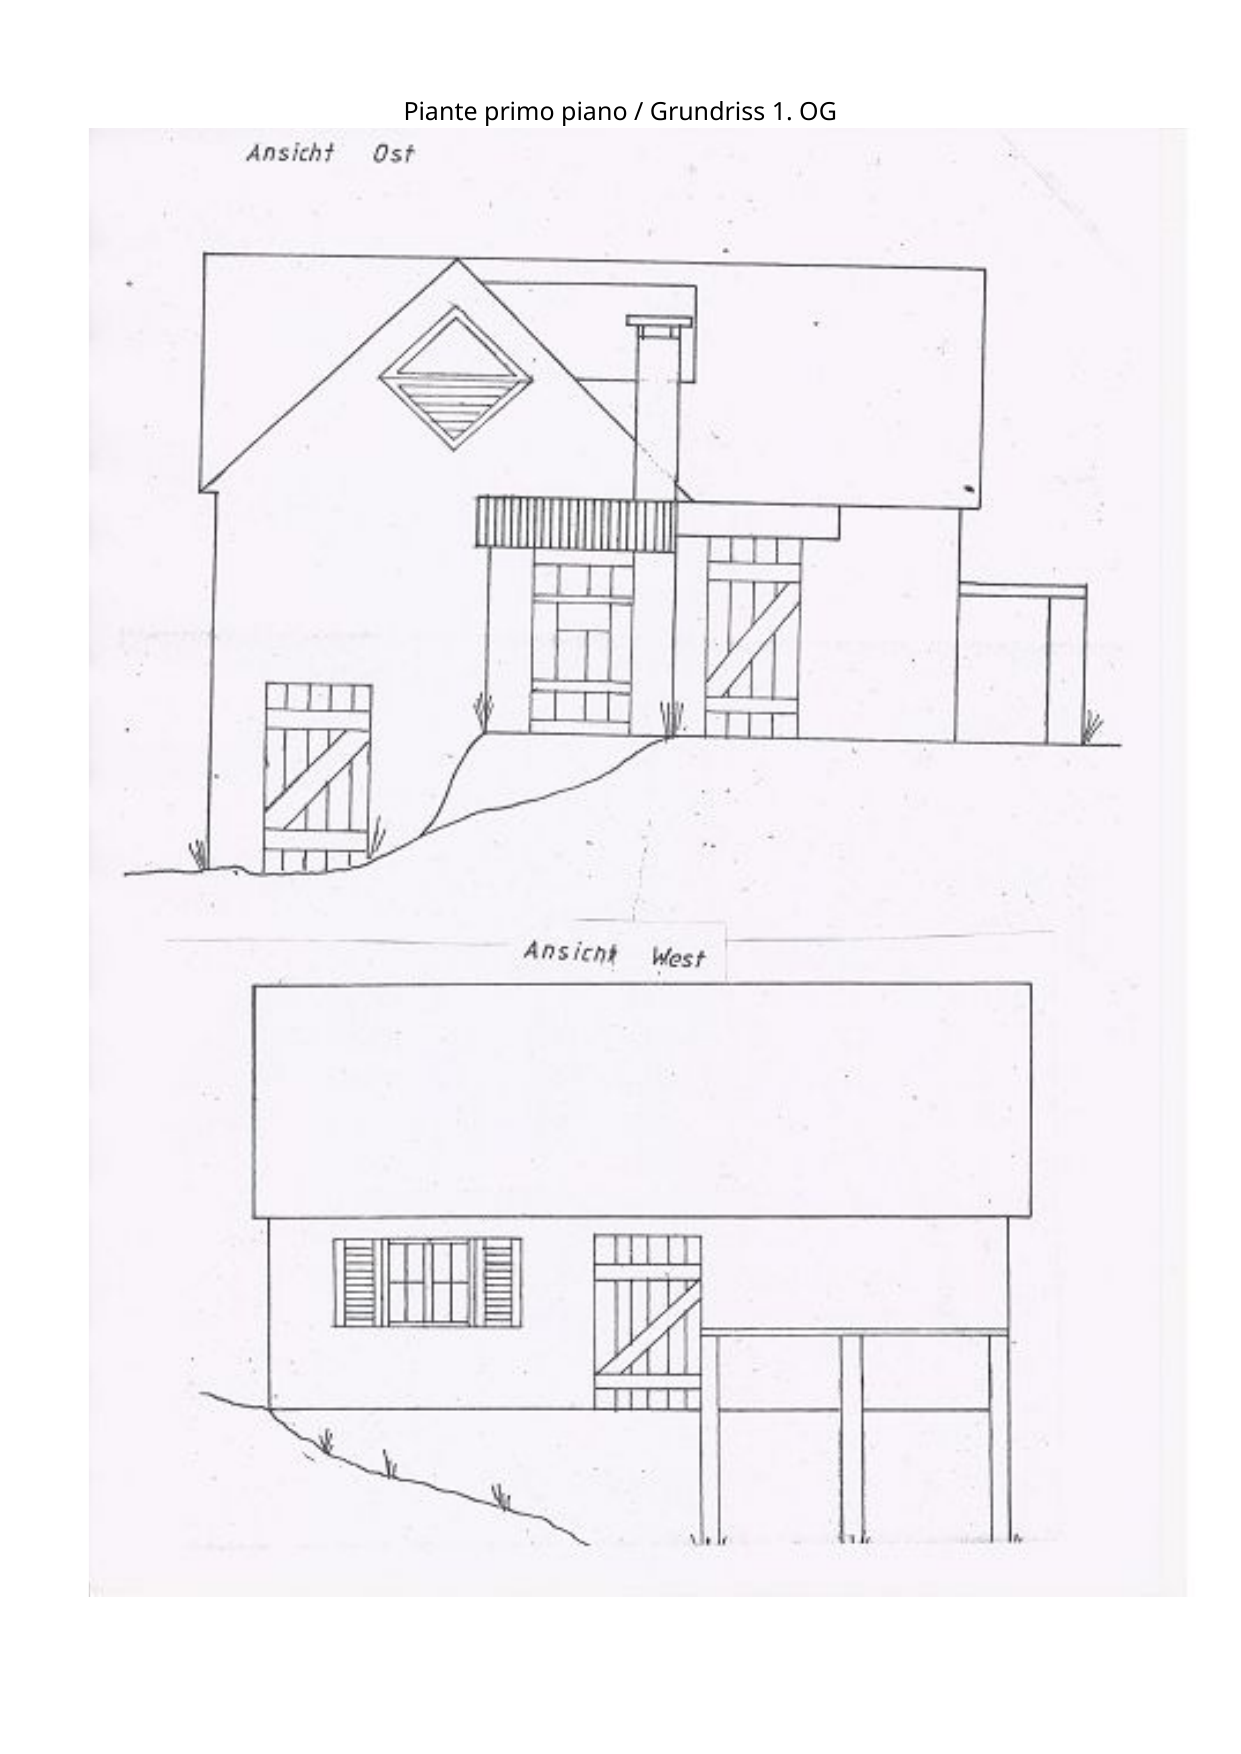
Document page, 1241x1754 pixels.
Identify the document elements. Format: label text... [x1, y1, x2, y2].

text Piante primo piano / Grundriss 1. OG [89, 94, 1152, 128]
picture [88, 128, 1197, 1597]
